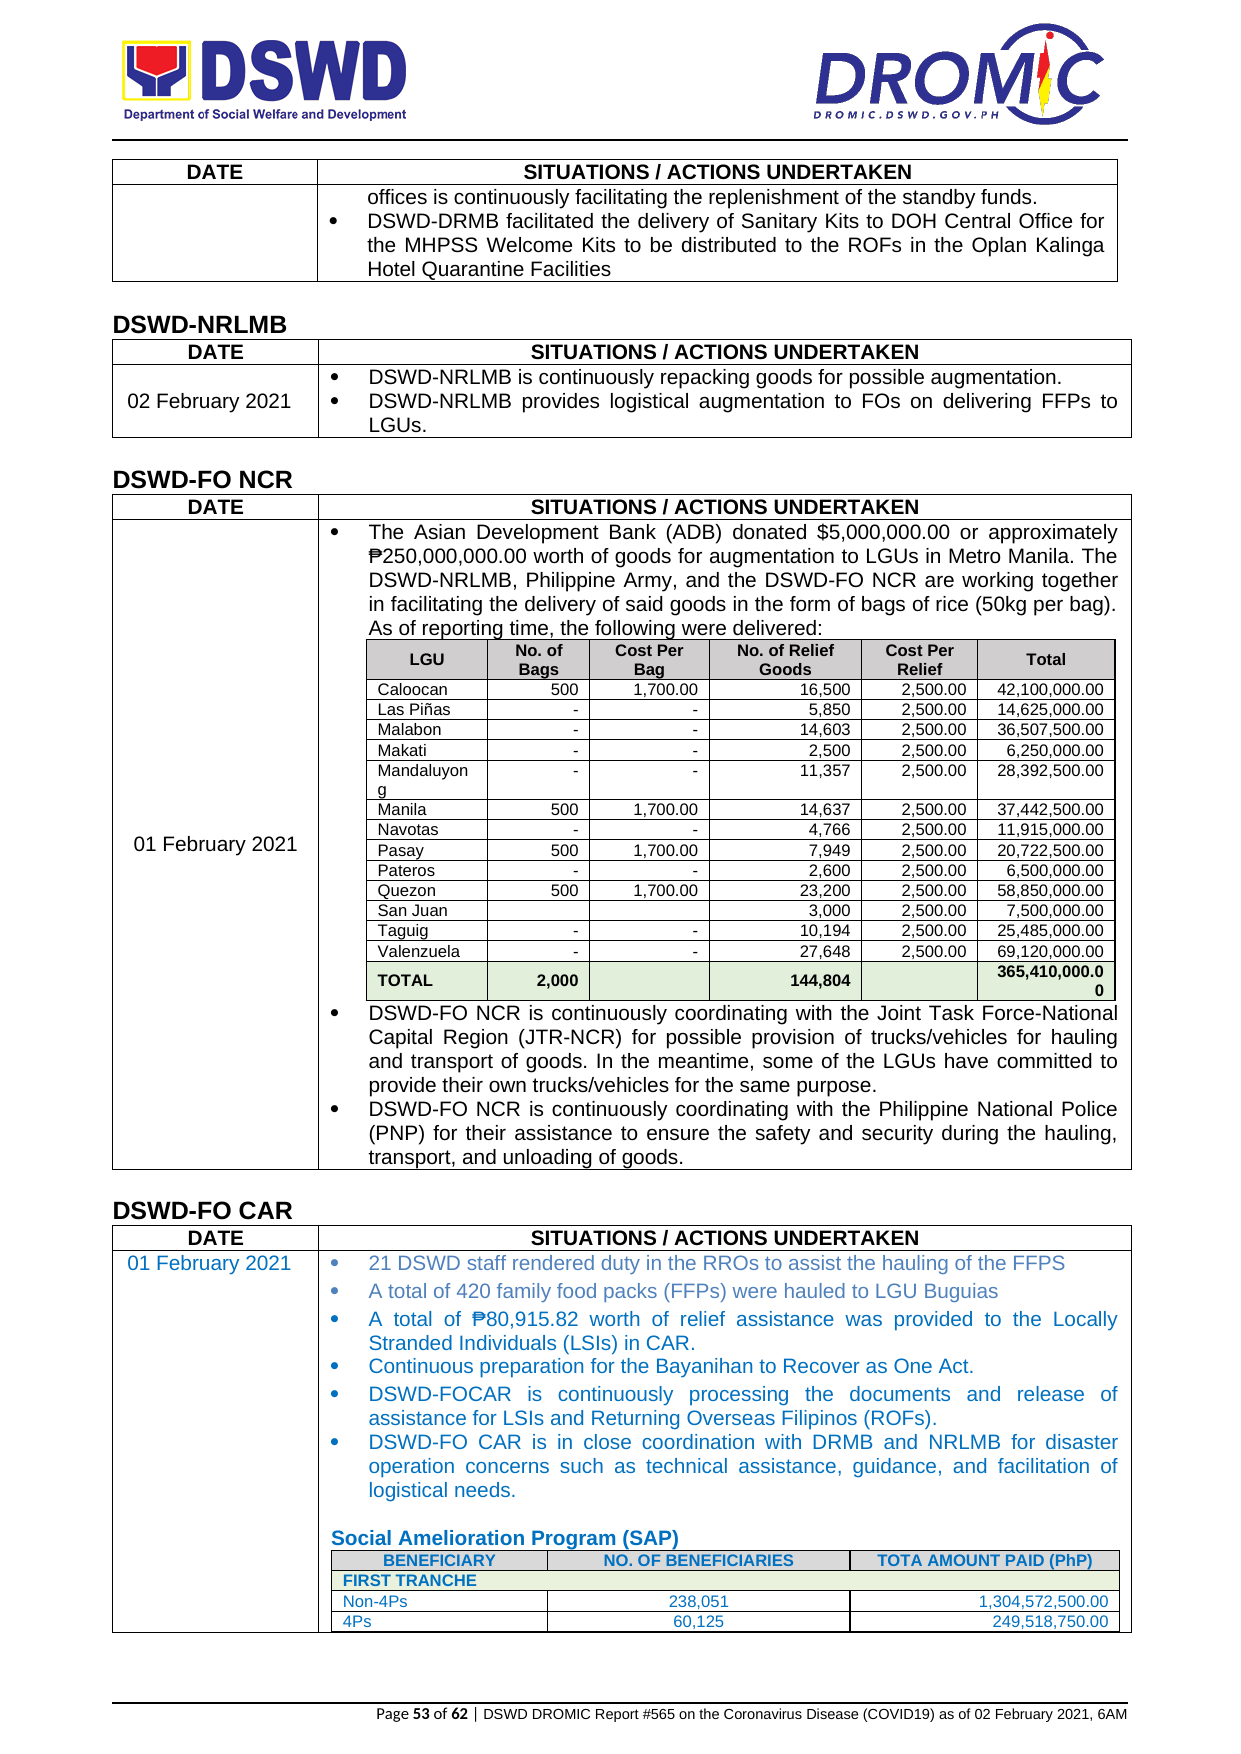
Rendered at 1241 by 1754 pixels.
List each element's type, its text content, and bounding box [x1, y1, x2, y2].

text DSWD-FO CAR [112, 1196, 1128, 1225]
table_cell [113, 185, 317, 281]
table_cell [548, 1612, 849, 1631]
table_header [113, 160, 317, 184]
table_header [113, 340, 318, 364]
picture [112, 37, 416, 125]
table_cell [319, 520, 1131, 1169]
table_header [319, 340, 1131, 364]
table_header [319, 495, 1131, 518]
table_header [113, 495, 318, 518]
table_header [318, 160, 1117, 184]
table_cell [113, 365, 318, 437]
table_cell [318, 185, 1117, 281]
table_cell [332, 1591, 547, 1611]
text DSWD-NRLMB [112, 310, 1128, 339]
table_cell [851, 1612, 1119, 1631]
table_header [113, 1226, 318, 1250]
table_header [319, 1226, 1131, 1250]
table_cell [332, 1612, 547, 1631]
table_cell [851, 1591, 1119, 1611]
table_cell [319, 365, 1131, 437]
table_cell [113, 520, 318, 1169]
picture [781, 23, 1133, 125]
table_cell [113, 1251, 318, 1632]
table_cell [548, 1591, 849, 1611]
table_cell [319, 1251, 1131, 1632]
text DSWD-FO NCR [112, 465, 1128, 493]
